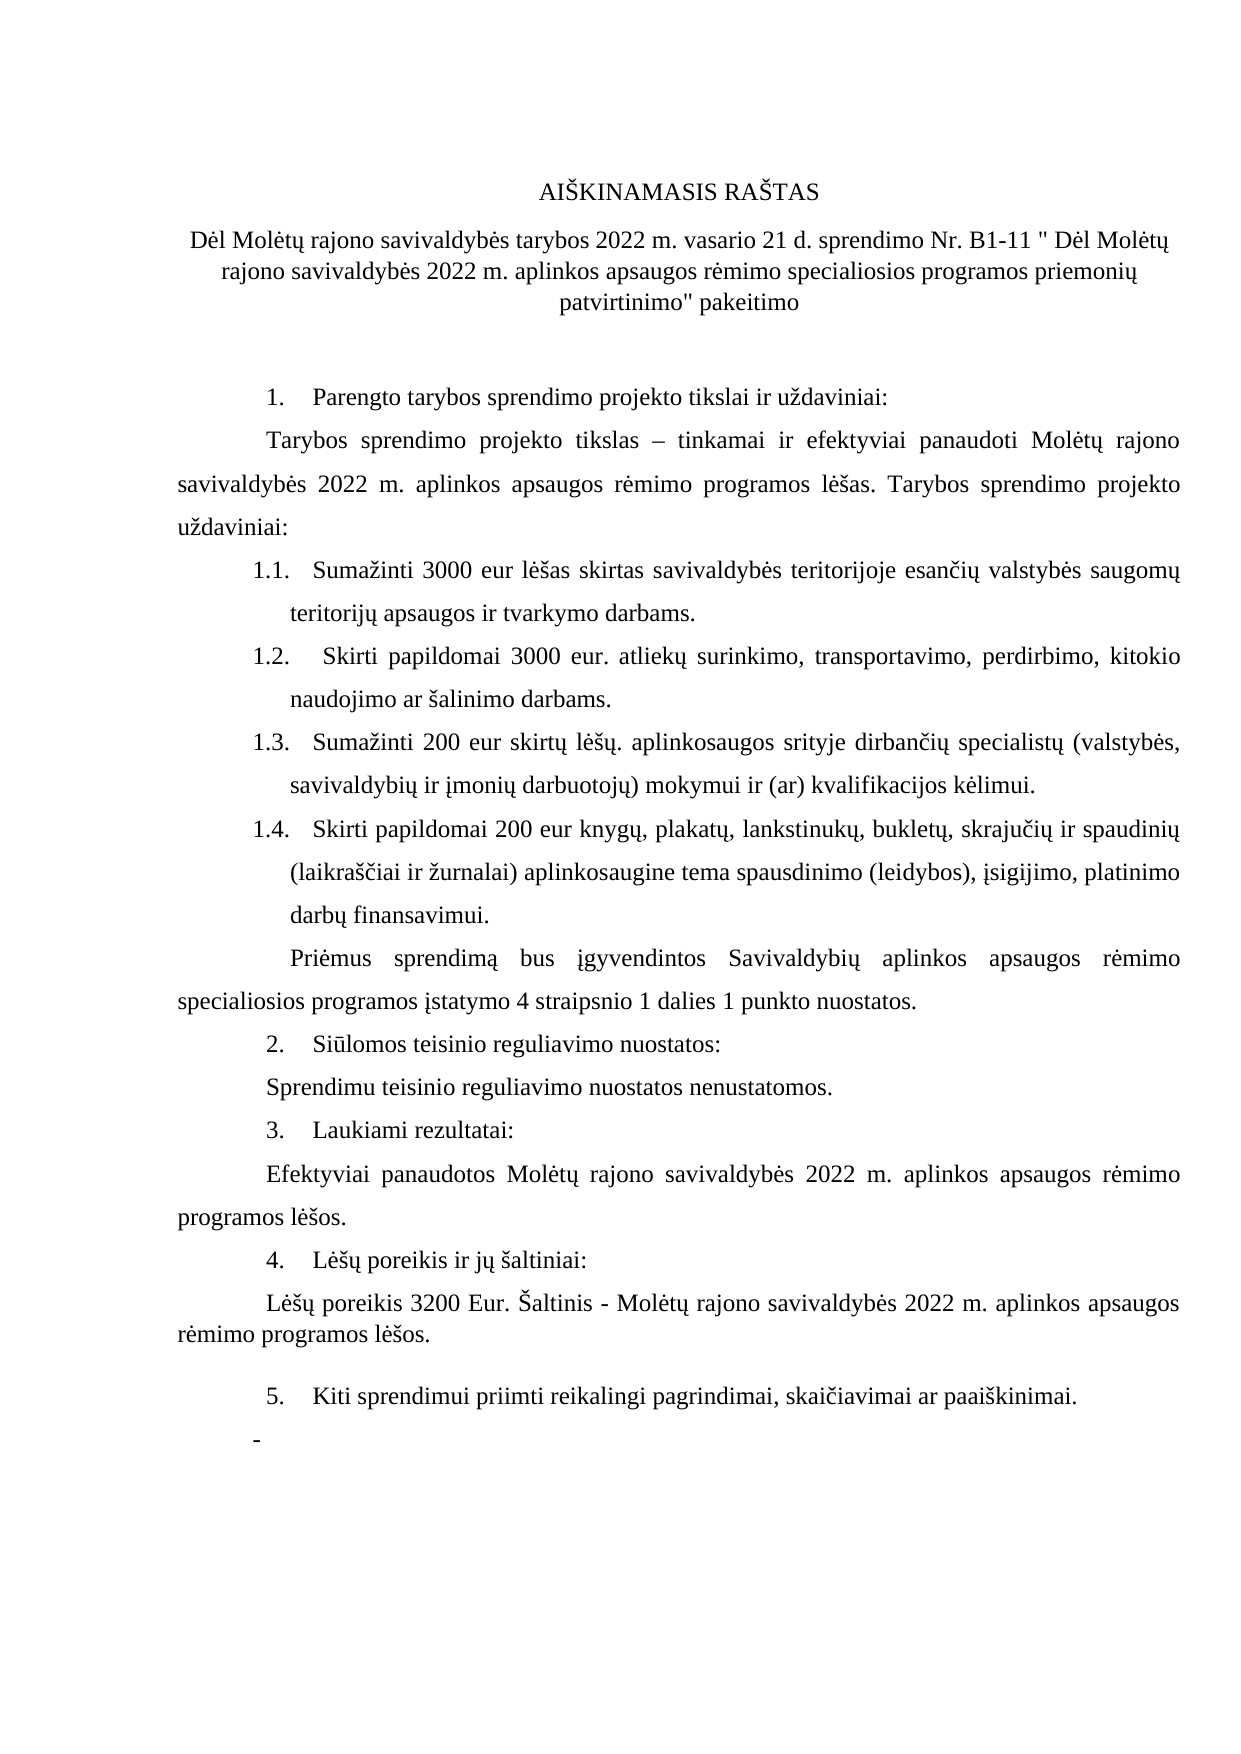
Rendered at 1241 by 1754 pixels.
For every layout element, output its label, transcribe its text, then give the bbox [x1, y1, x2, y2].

list Sumažinti 3000 eur lėšas skirtas savivaldybės teritorijoje esančių valstybės saugomų teritorijų apsaugos ir tvarkymo darbams. [252, 555, 1181, 627]
list Sprendimu teisinio reguliavimo nuostatos nenustatomos. [266, 1072, 1181, 1101]
list Sumažinti 200 eur skirtų lėšų. aplinkosaugos srityje dirbančių specialistų (valstybės, savivaldybių ir įmonių darbuotojų) mokymui ir (ar) kvalifikacijos kėlimui. [252, 727, 1181, 799]
list Tarybos sprendimo projekto tikslas – tinkamai ir efektyviai panaudoti Molėtų rajono savivaldybės 2022 m. aplinkos apsaugos rėmimo programos lėšas. Tarybos sprendimo projekto uždaviniai: [177, 426, 1181, 541]
list Kiti sprendimui priimti reikalingi pagrindimai, skaičiavimai ar paaiškinimai. [177, 1381, 1181, 1410]
list Siūlomos teisinio reguliavimo nuostatos: [177, 1029, 1181, 1058]
list - [252, 1424, 1181, 1453]
list Skirti papildomai 200 eur knygų, plakatų, lankstinukų, bukletų, skrajučių ir spaudinių (laikraščiai ir žurnalai) aplinkosaugine tema spausdinimo (leidybos), įsigijimo, platinimo darbų finansavimui. [252, 814, 1181, 929]
text AIŠKINAMASIS RAŠTAS [177, 177, 1181, 206]
list Laukiami rezultatai: [177, 1116, 1181, 1144]
list Lėšų poreikis 3200 Eur. Šaltinis - Molėtų rajono savivaldybės 2022 m. aplinkos apsaugos rėmimo programos lėšos. [177, 1288, 1181, 1348]
list Efektyviai panaudotos Molėtų rajono savivaldybės 2022 m. aplinkos apsaugos rėmimo programos lėšos. [177, 1159, 1181, 1231]
list Lėšų poreikis ir jų šaltiniai: [177, 1245, 1181, 1274]
list Priėmus sprendimą bus įgyvendintos Savivaldybių aplinkos apsaugos rėmimo specialiosios programos įstatymo 4 straipsnio 1 dalies 1 punkto nuostatos. [177, 943, 1181, 1015]
list Parengto tarybos sprendimo projekto tikslai ir uždaviniai: [177, 382, 1181, 411]
text Dėl Molėtų rajono savivaldybės tarybos 2022 m. vasario 21 d. sprendimo Nr. B1-11 " Dėl Molėtų rajono savivaldybės 2022 m. aplinkos apsaugos rėmimo specialiosios programos priemonių patvirtinimo" pakeitimo [177, 225, 1181, 316]
list Skirti papildomai 3000 eur. atliekų surinkimo, transportavimo, perdirbimo, kitokio naudojimo ar šalinimo darbams. [252, 641, 1181, 713]
